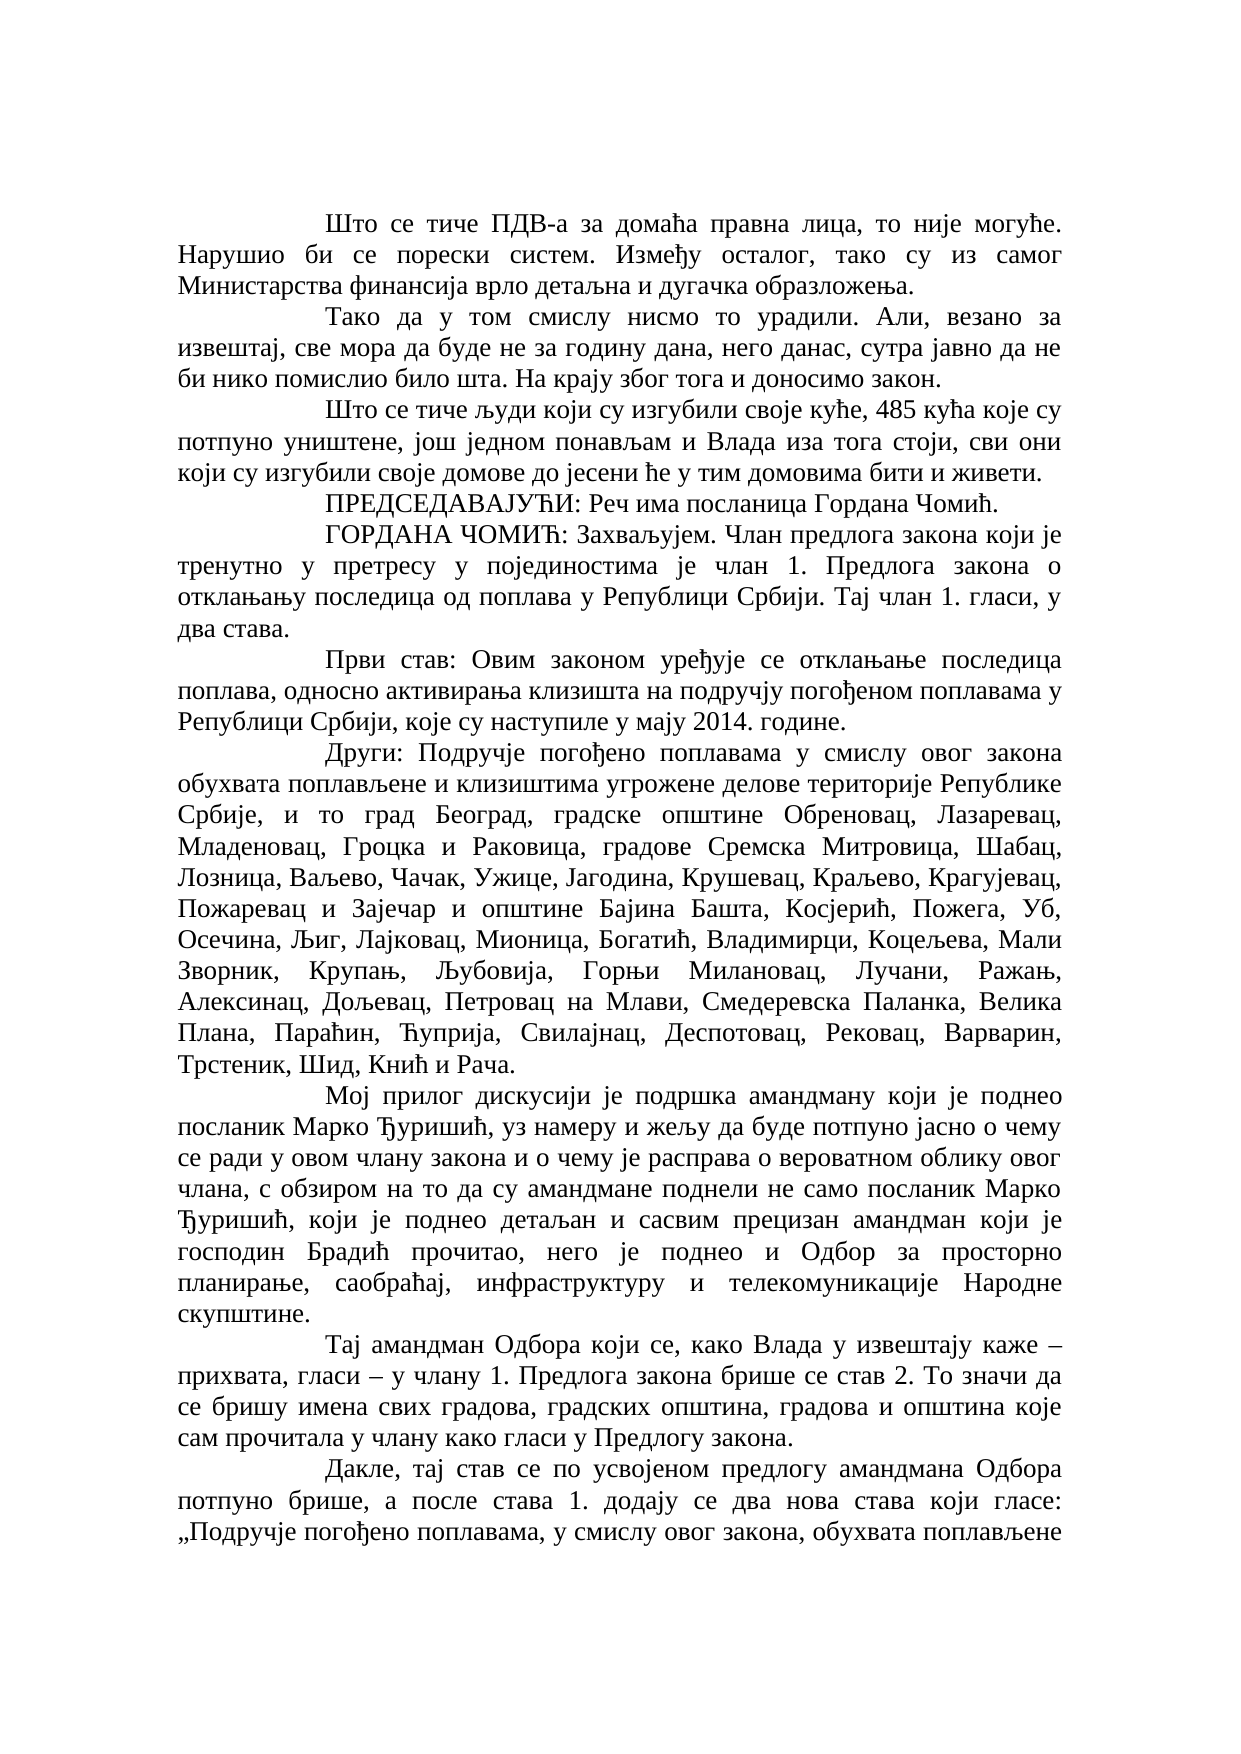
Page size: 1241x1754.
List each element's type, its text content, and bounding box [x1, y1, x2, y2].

text ГОРДАНА ЧОМИЋ: Захваљујем. Члан предлога закона који је тренутно у претресу у појединостима је члан 1. Предлога закона о отклањању последица од поплава у Републици Србији. Тај члан 1. гласи, у два става. [177, 518, 1063, 643]
text Други: Подручје погођено поплавама у смислу овог закона обухвата поплављене и клизиштима угрожене делове територије Републике Србије, и то град Београд, градске општине Обреновац, Лазаревац, Младеновац, Гроцка и Раковица, градове Сремска Митровица, Шабац, Лозница, Ваљево, Чачак, Ужице, Јагодина, Крушевац, Краљево, Крагујевац, Пожаревац и Зајечар и општине Бајина Башта, Косјерић, Пожега, Уб, Осечина, Љиг, Лајковац, Мионица, Богатић, Владимирци, Коцељева, Мали Зворник, Крупањ, Љубовија, Горњи Милановац, Лучани, Ражањ, Алексинац, Дољевац, Петровац на Млави, Смедеревска Паланка, Велика Плана, Параћин, Ћуприја, Свилајнац, Деспотовац, Рековац, Варварин, Трстеник, Шид, Кнић и Рача. [177, 736, 1063, 1079]
text Што се тиче људи који су изгубили своје куће, 485 кућа које су потпуно уништене, још једном понављам и Влада иза тога стоји, сви они који су изгубили своје домове до јесени ће у тим домовима бити и живети. [177, 394, 1063, 487]
text ПРЕДСЕДАВАЈУЋИ: Реч има посланица Гордана Чомић. [177, 487, 1063, 518]
text Тако да у том смислу нисмо то урадили. Али, везано за извештај, све мора да буде не за годину дана, него данас, сутра јавно да не би нико помислио било шта. На крају због тога и доносимо закон. [177, 300, 1063, 394]
text Што се тиче ПДВ-а за домаћа правна лица, то није могуће. Нарушио би се порески систем. Између осталог, тако су из самог Министарства финансија врло детаљна и дугачка образложења. [177, 207, 1063, 300]
text Први став: Овим законом уређује се отклањање последица поплава, односно активирања клизишта на подручју погођеном поплавама у Републици Србији, које су наступиле у мају 2014. године. [177, 643, 1063, 736]
text Мој прилог дискусији је подршка амандману који је поднео посланик Марко Ђуришић, уз намеру и жељу да буде потпуно јасно о чему се ради у овом члану закона и о чему је расправа о вероватном облику овог члана, с обзиром на то да су амандмане поднели не само посланик Марко Ђуришић, који је поднео детаљан и сасвим прецизан амандман који је господин Брадић прочитао, него је поднео и Одбор за просторно планирање, саобраћај, инфраструктуру и телекомуникације Народне скупштине. [177, 1079, 1063, 1328]
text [177, 1453, 1063, 1546]
text Тај амандман Одбора који се, како Влада у извештају каже – прихвата, гласи – у члану 1. Предлога закона брише се став 2. То значи да се бришу имена свих градова, градских општина, градова и општина које сам прочитала у члану како гласи у Предлогу закона. [177, 1328, 1063, 1453]
